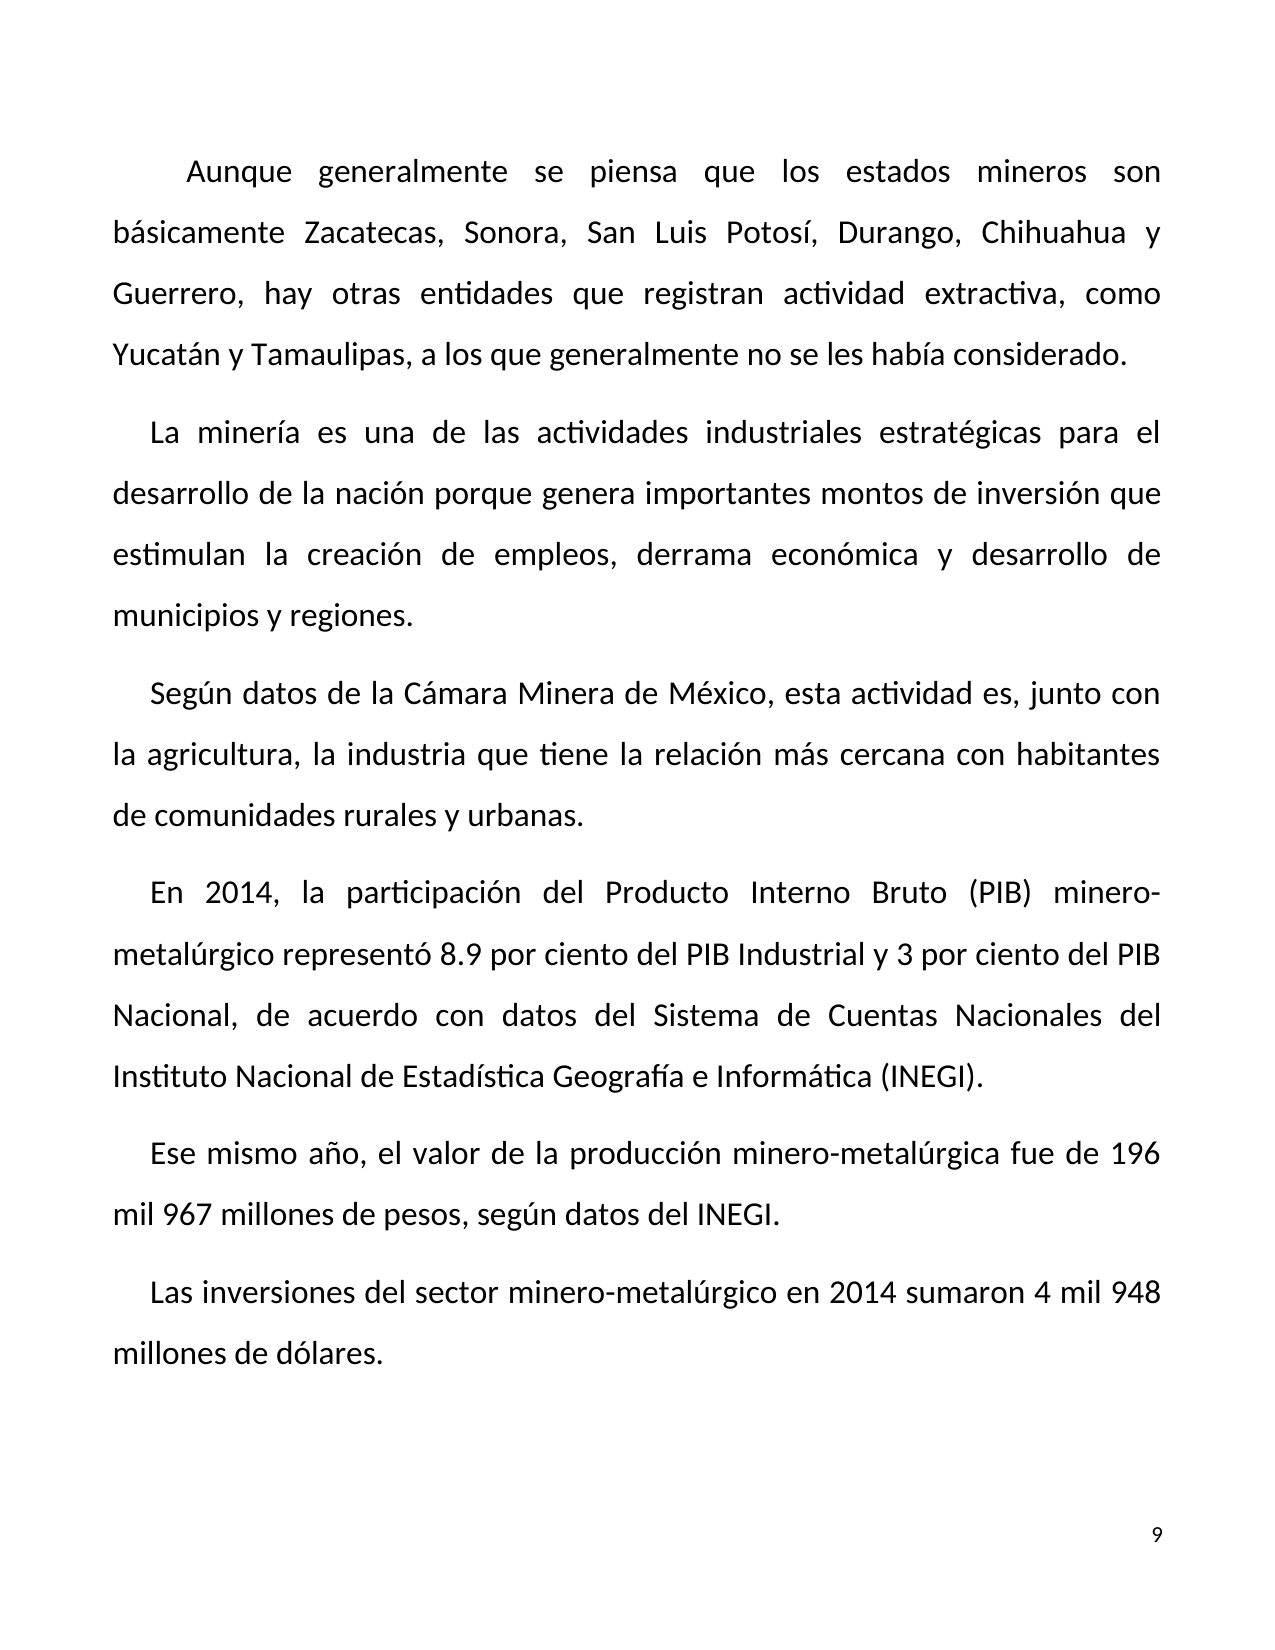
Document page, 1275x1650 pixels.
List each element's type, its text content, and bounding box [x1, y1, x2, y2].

text Aunque generalmente se piensa que los estados mineros son básicamente Zacatecas, Sonora, San Luis Potosí, Durango, Chihuahua y Guerrero, hay otras entidades que registran actividad extractiva, como Yucatán y Tamaulipas, a los que generalmente no se les había considerado. [112, 150, 1162, 374]
text La minería es una de las actividades industriales estratégicas para el desarrollo de la nación porque genera importantes montos de inversión que estimulan la creación de empleos, derrama económica y desarrollo de municipios y regiones. [112, 411, 1162, 635]
text Según datos de la Cámara Minera de México, esta actividad es, junto con la agricultura, la industria que tiene la relación más cercana con habitantes de comunidades rurales y urbanas. [112, 672, 1162, 834]
text Las inversiones del sector minero-metalúrgico en 2014 sumaron 4 mil 948 millones de dólares. [112, 1271, 1162, 1373]
text Ese mismo año, el valor de la producción minero-metalúrgica fue de 196 mil 967 millones de pesos, según datos del INEGI. [112, 1132, 1162, 1234]
text En 2014, la participación del Producto Interno Bruto (PIB) minero-metalúrgico representó 8.9 por ciento del PIB Industrial y 3 por ciento del PIB Nacional, de acuerdo con datos del Sistema de Cuentas Nacionales del Instituto Nacional de Estadística Geografía e Informática (INEGI). [112, 871, 1162, 1095]
